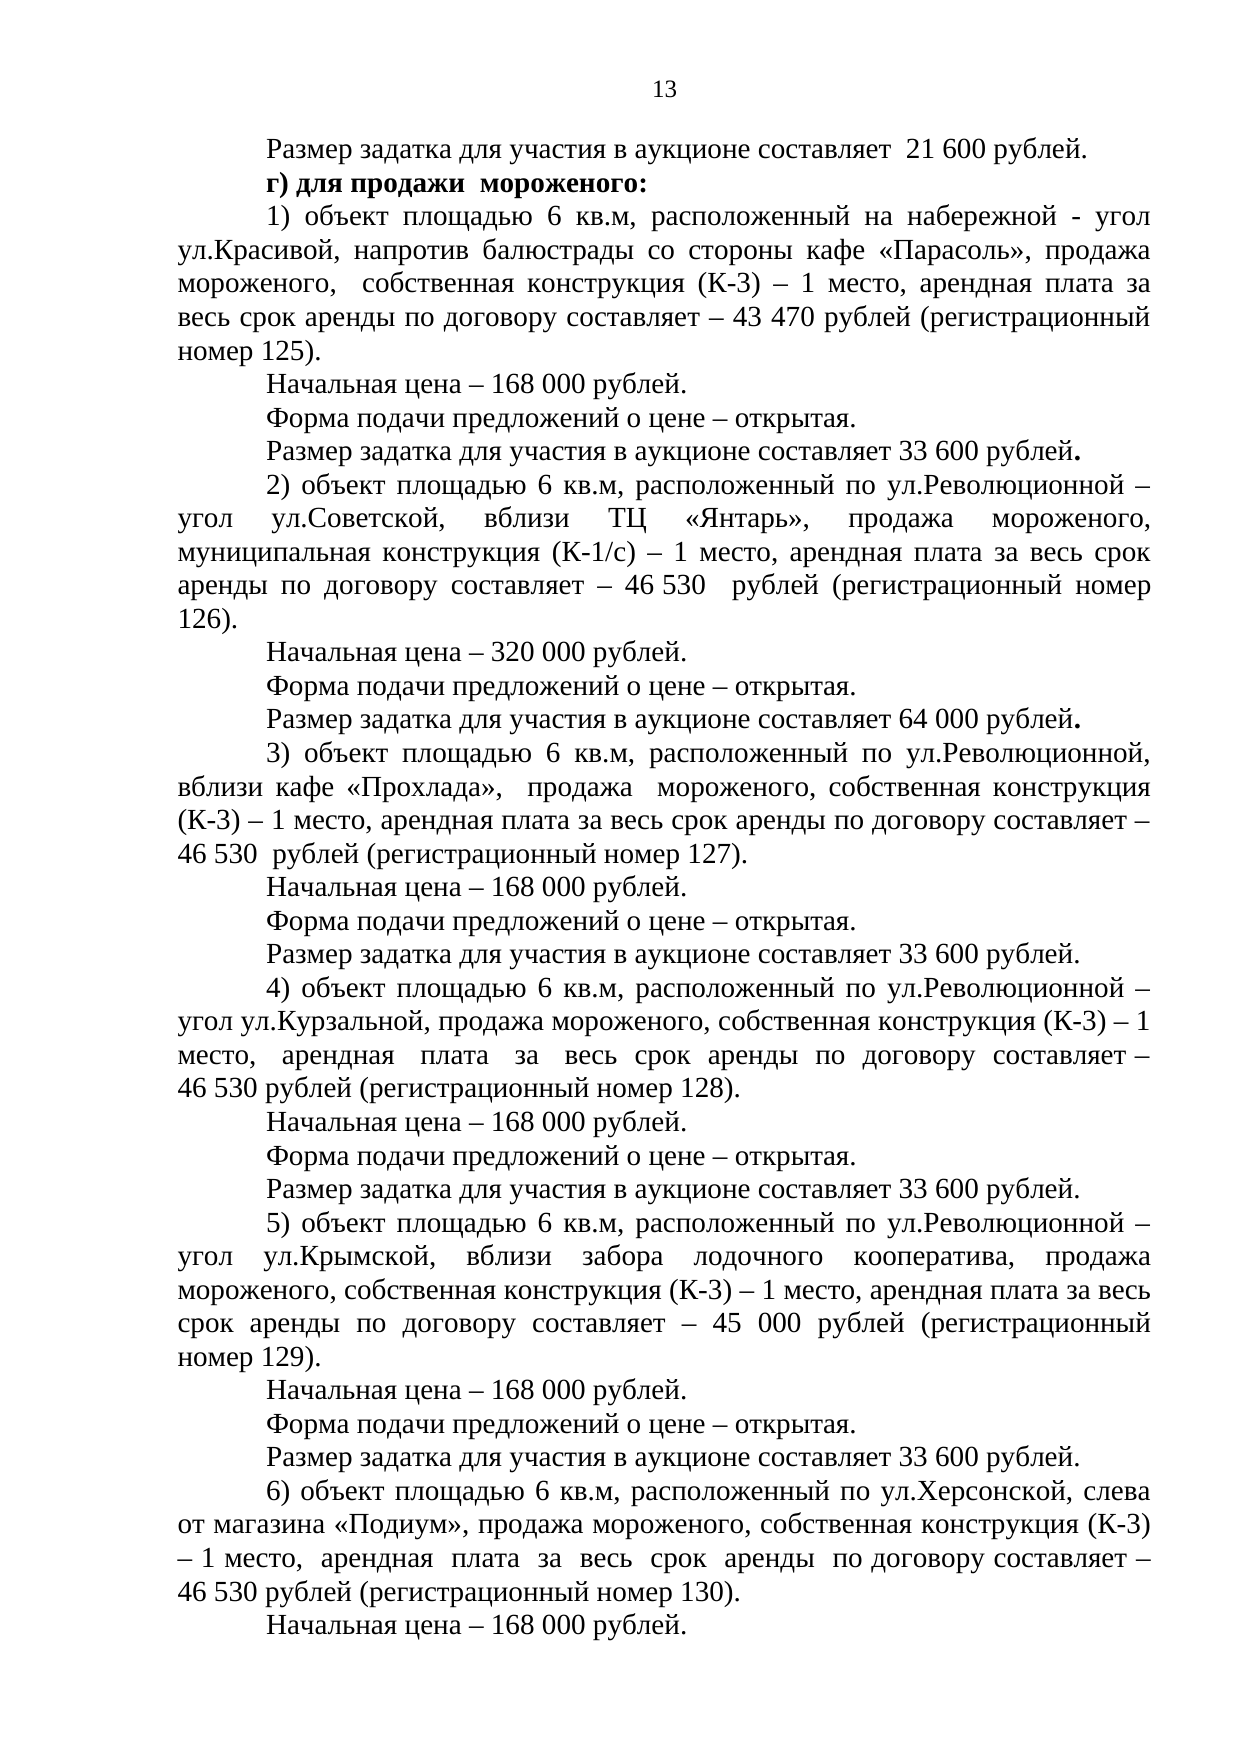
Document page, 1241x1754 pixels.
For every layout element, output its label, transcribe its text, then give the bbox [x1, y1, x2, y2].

text Форма подачи предложений о цене – открытая. [177, 1406, 1152, 1439]
text 1) объект площадью 6 кв.м, расположенный на набережной - угол ул.Красивой, напротив балюстрады со стороны кафе «Парасоль», продажа мороженого, собственная конструкция (К-3) – 1 место, арендная плата за весь срок аренды по договору составляет – 43 470 рублей (регистрационный номер 125). [177, 198, 1152, 366]
text Начальная цена – 168 000 рублей. [177, 366, 1152, 400]
text Форма подачи предложений о цене – открытая. [177, 668, 1152, 702]
text Форма подачи предложений о цене – открытая. [177, 1138, 1152, 1171]
text 5) объект площадью 6 кв.м, расположенный по ул.Революционной – угол ул.Крымской, вблизи забора лодочного кооператива, продажа мороженого, собственная конструкция (К-3) – 1 место, арендная плата за весь срок аренды по договору составляет – 45 000 рублей (регистрационный номер 129). [177, 1205, 1152, 1372]
text Размер задатка для участия в аукционе составляет 33 600 рублей. [177, 936, 1152, 970]
text Размер задатка для участия в аукционе составляет 64 000 рублей. [177, 702, 1152, 735]
text Размер задатка для участия в аукционе составляет 33 600 рублей. [177, 1439, 1152, 1473]
text Начальная цена – 168 000 рублей. [177, 1104, 1152, 1138]
text Размер задатка для участия в аукционе составляет 33 600 рублей. [177, 433, 1152, 467]
text Начальная цена – 168 000 рублей. [177, 1372, 1152, 1406]
text Форма подачи предложений о цене – открытая. [177, 903, 1152, 936]
text Начальная цена – 168 000 рублей. [177, 869, 1152, 903]
text 2) объект площадью 6 кв.м, расположенный по ул.Революционной – угол ул.Советской, вблизи ТЦ «Янтарь», продажа мороженого, муниципальная конструкция (К-1/с) – 1 место, арендная плата за весь срок аренды по договору составляет – 46 530 рублей (регистрационный номер 126). [177, 467, 1152, 634]
text г) для продажи мороженого: [177, 165, 1152, 198]
text Начальная цена – 168 000 рублей. [177, 1607, 1152, 1641]
text Форма подачи предложений о цене – открытая. [177, 400, 1152, 433]
text 6) объект площадью 6 кв.м, расположенный по ул.Херсонской, слева от магазина «Подиум», продажа мороженого, собственная конструкция (К-3) – 1 место, арендная плата за весь срок аренды по договору составляет – 46 530 рублей (регистрационный номер 130). [177, 1473, 1152, 1607]
text Размер задатка для участия в аукционе составляет 21 600 рублей. [177, 131, 1152, 165]
text 3) объект площадью 6 кв.м, расположенный по ул.Революционной, вблизи кафе «Прохлада», продажа мороженого, собственная конструкция (К-3) – 1 место, арендная плата за весь срок аренды по договору составляет – 46 530 рублей (регистрационный номер 127). [177, 735, 1152, 869]
text 4) объект площадью 6 кв.м, расположенный по ул.Революционной – угол ул.Курзальной, продажа мороженого, собственная конструкция (К-3) – 1 место, арендная плата за весь срок аренды по договору составляет – 46 530 рублей (регистрационный номер 128). [177, 970, 1152, 1104]
text Начальная цена – 320 000 рублей. [177, 634, 1152, 668]
text Размер задатка для участия в аукционе составляет 33 600 рублей. [177, 1171, 1152, 1205]
